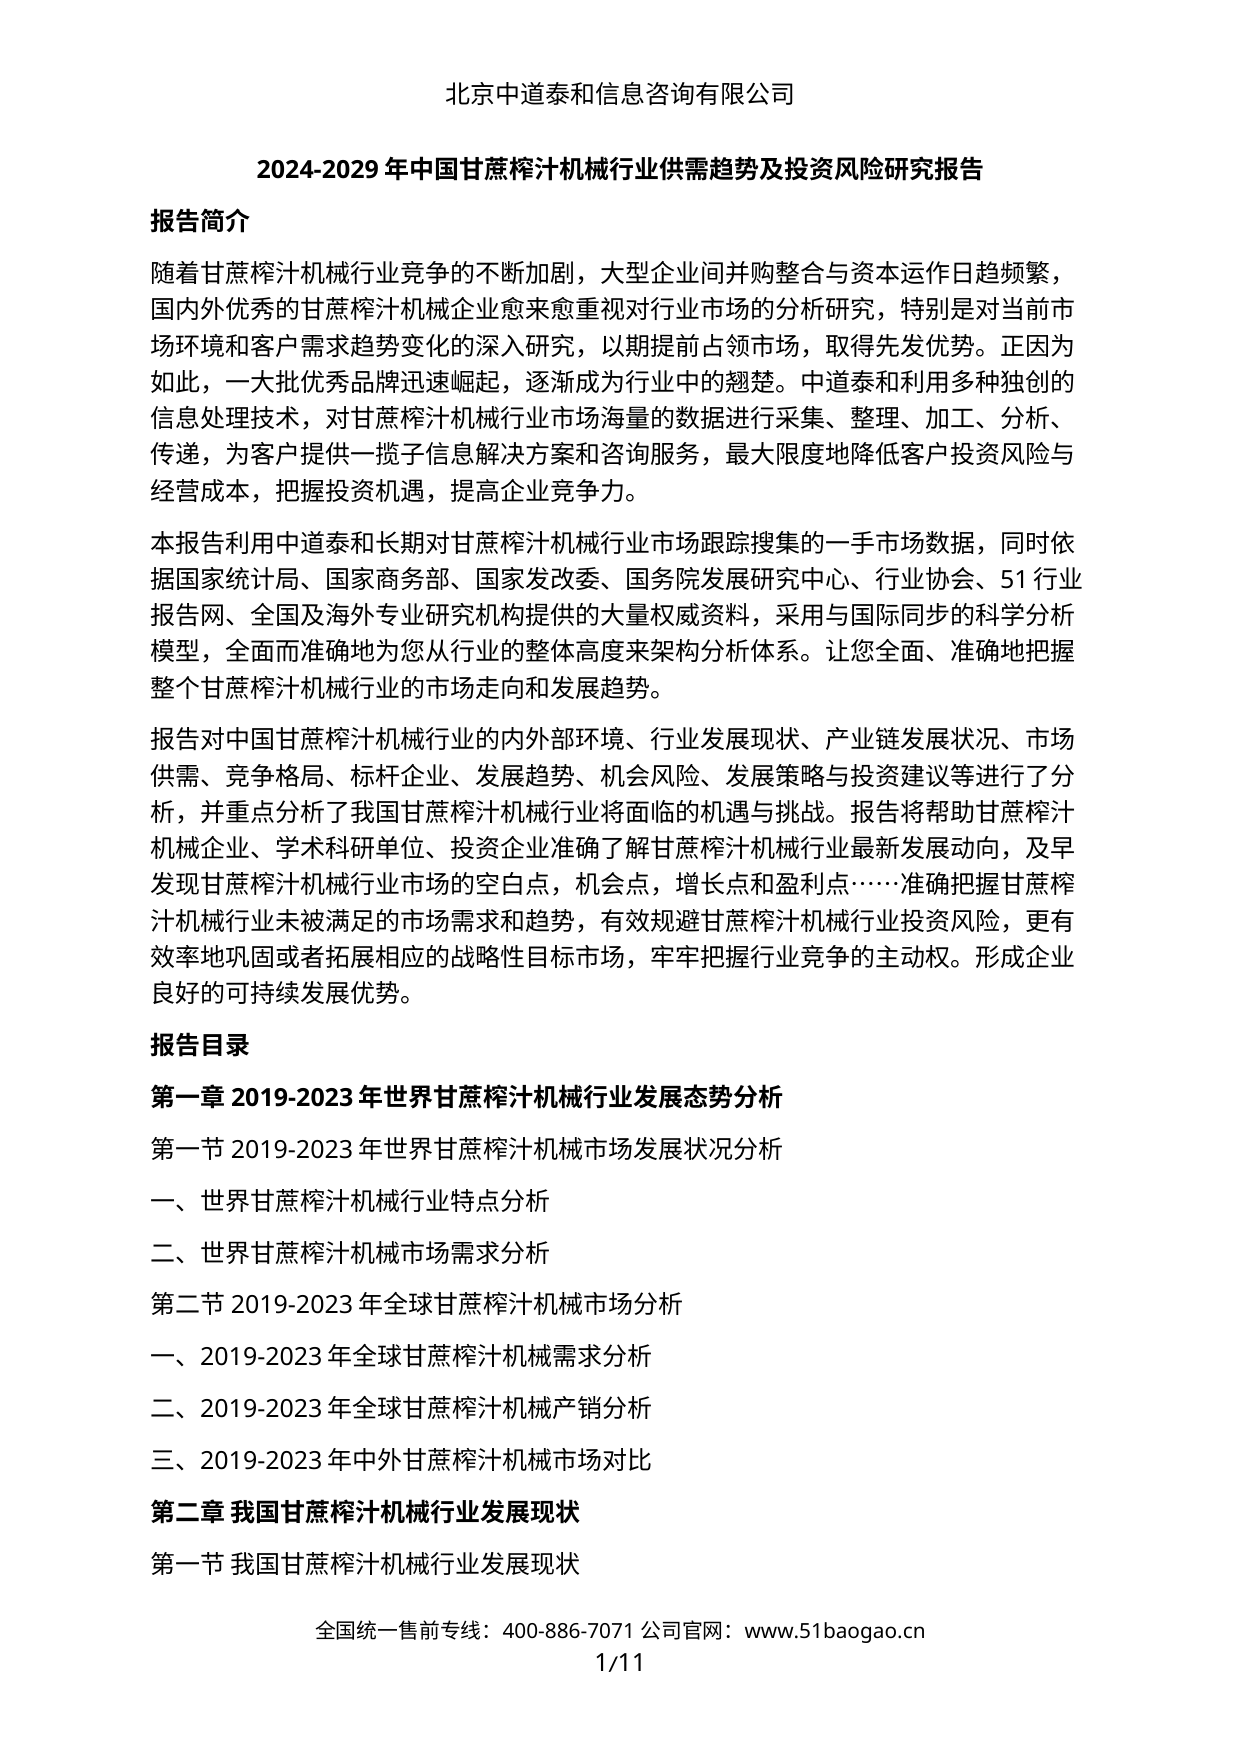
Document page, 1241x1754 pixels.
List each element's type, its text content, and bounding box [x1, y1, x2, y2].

text 报告目录 [150, 1026, 1090, 1062]
text 三、2019-2023年中外甘蔗榨汁机械市场对比 [150, 1441, 1090, 1477]
text 一、2019-2023年全球甘蔗榨汁机械需求分析 [150, 1337, 1090, 1373]
text 第一节 2019-2023年世界甘蔗榨汁机械市场发展状况分析 [150, 1129, 1090, 1166]
text 第二节 2019-2023年全球甘蔗榨汁机械市场分析 [150, 1285, 1090, 1321]
text 报告简介 [150, 202, 1090, 238]
text 二、世界甘蔗榨汁机械市场需求分析 [150, 1233, 1090, 1269]
text 报告对中国甘蔗榨汁机械行业的内外部环境、行业发展现状、产业链发展状况、市场供需、竞争格局、标杆企业、发展趋势、机会风险、发展策略与投资建议等进行了分析，并重点分析了我国甘蔗榨汁机械行业将面临的机遇与挑战。报告将帮助甘蔗榨汁机械企业、学术科研单位、投资企业准确了解甘蔗榨汁机械行业最新发展动向，及早发现甘蔗榨汁机械行业市场的空白点，机会点，增长点和盈利点……准确把握甘蔗榨汁机械行业未被满足的市场需求和趋势，有效规避甘蔗榨汁机械行业投资风险，更有效率地巩固或者拓展相应的战略性目标市场，牢牢把握行业竞争的主动权。形成企业良好的可持续发展优势。 [150, 720, 1090, 1010]
text 2024-2029年中国甘蔗榨汁机械行业供需趋势及投资风险研究报告 [150, 150, 1090, 186]
text 随着甘蔗榨汁机械行业竞争的不断加剧，大型企业间并购整合与资本运作日趋频繁，国内外优秀的甘蔗榨汁机械企业愈来愈重视对行业市场的分析研究，特别是对当前市场环境和客户需求趋势变化的深入研究，以期提前占领市场，取得先发优势。正因为如此，一大批优秀品牌迅速崛起，逐渐成为行业中的翘楚。中道泰和利用多种独创的信息处理技术，对甘蔗榨汁机械行业市场海量的数据进行采集、整理、加工、分析、传递，为客户提供一揽子信息解决方案和咨询服务，最大限度地降低客户投资风险与经营成本，把握投资机遇，提高企业竞争力。 [150, 254, 1090, 507]
text 一、世界甘蔗榨汁机械行业特点分析 [150, 1181, 1090, 1217]
text 第一节 我国甘蔗榨汁机械行业发展现状 [150, 1544, 1090, 1581]
text 第二章 我国甘蔗榨汁机械行业发展现状 [150, 1492, 1090, 1529]
text 第一章 2019-2023年世界甘蔗榨汁机械行业发展态势分析 [150, 1077, 1090, 1114]
text 二、2019-2023年全球甘蔗榨汁机械产销分析 [150, 1389, 1090, 1425]
text 本报告利用中道泰和长期对甘蔗榨汁机械行业市场跟踪搜集的一手市场数据，同时依据国家统计局、国家商务部、国家发改委、国务院发展研究中心、行业协会、51行业报告网、全国及海外专业研究机构提供的大量权威资料，采用与国际同步的科学分析模型，全面而准确地为您从行业的整体高度来架构分析体系。让您全面、准确地把握整个甘蔗榨汁机械行业的市场走向和发展趋势。 [150, 523, 1090, 704]
